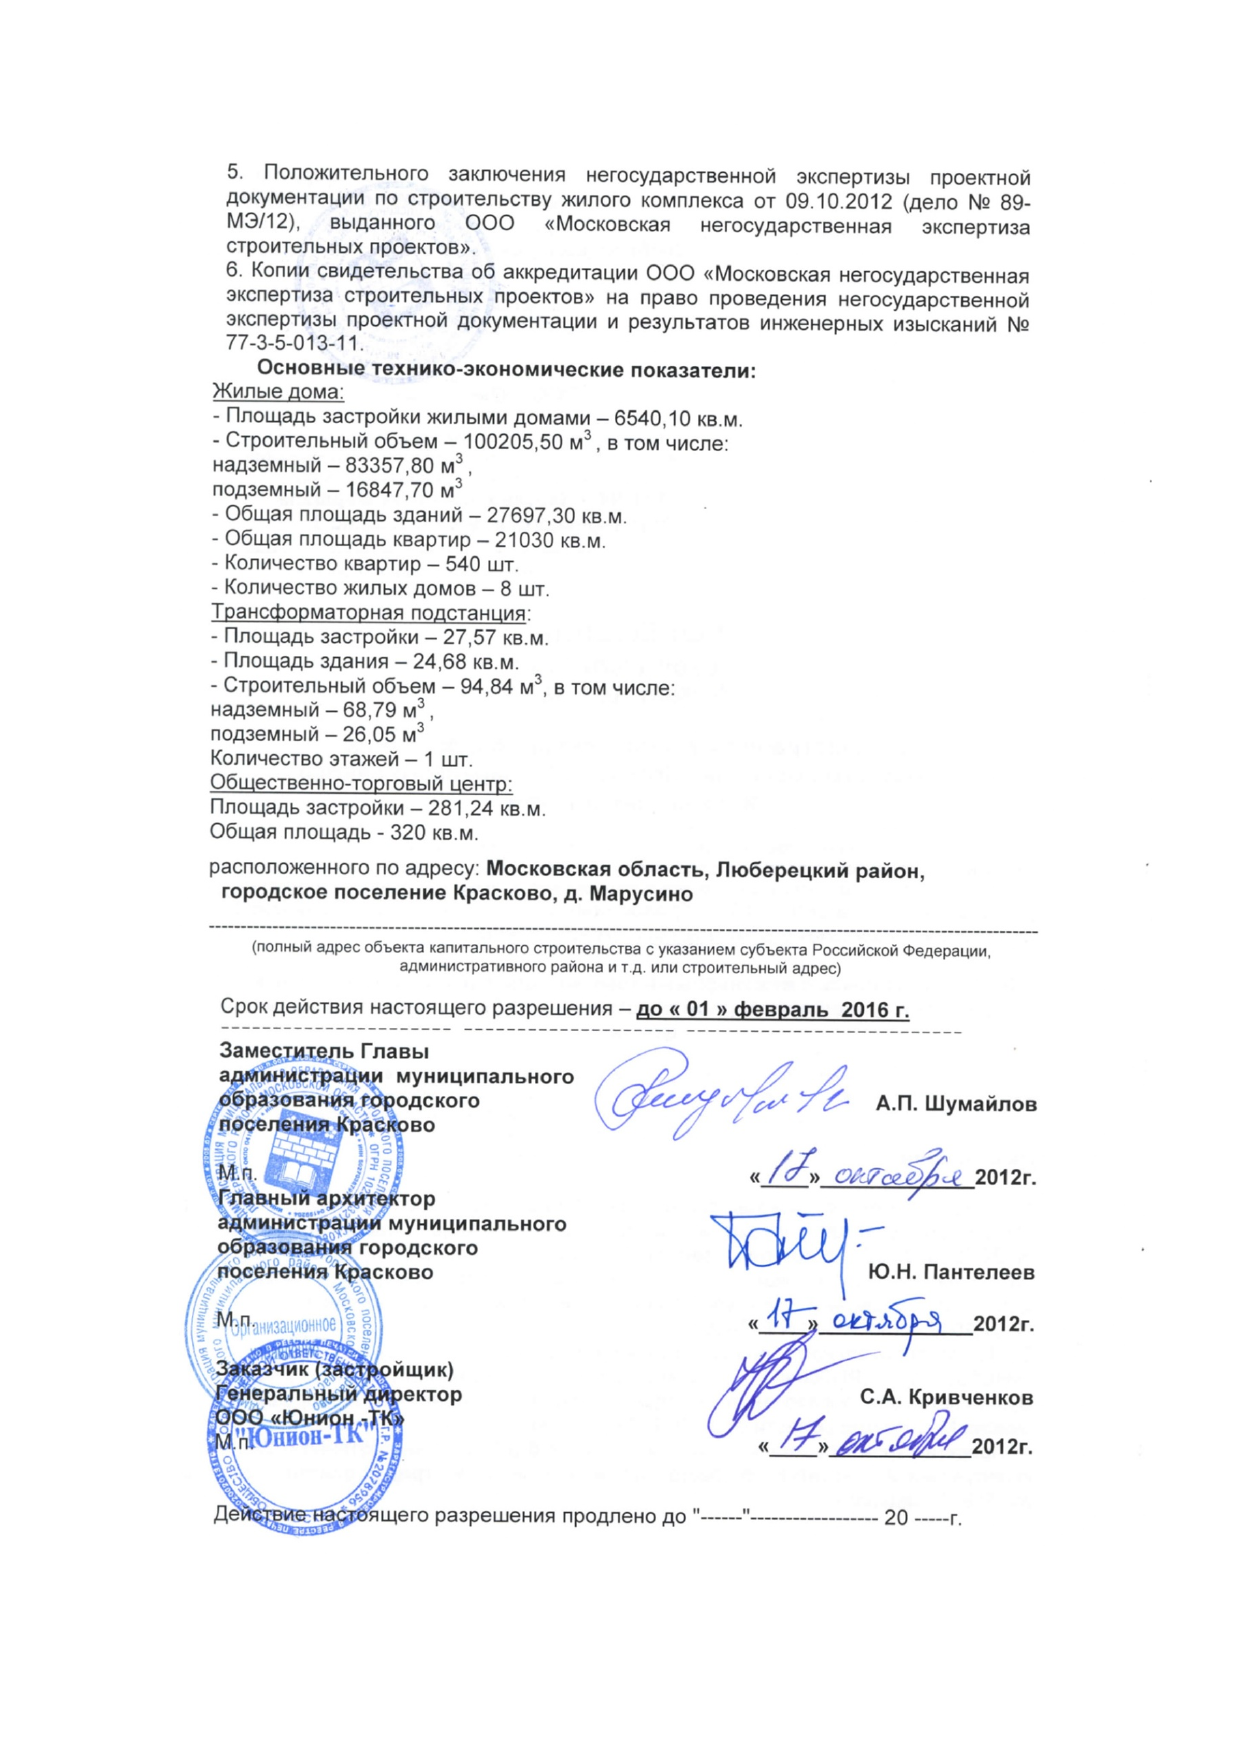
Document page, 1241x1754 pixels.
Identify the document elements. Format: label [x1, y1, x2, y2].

picture [177, 118, 1152, 1554]
